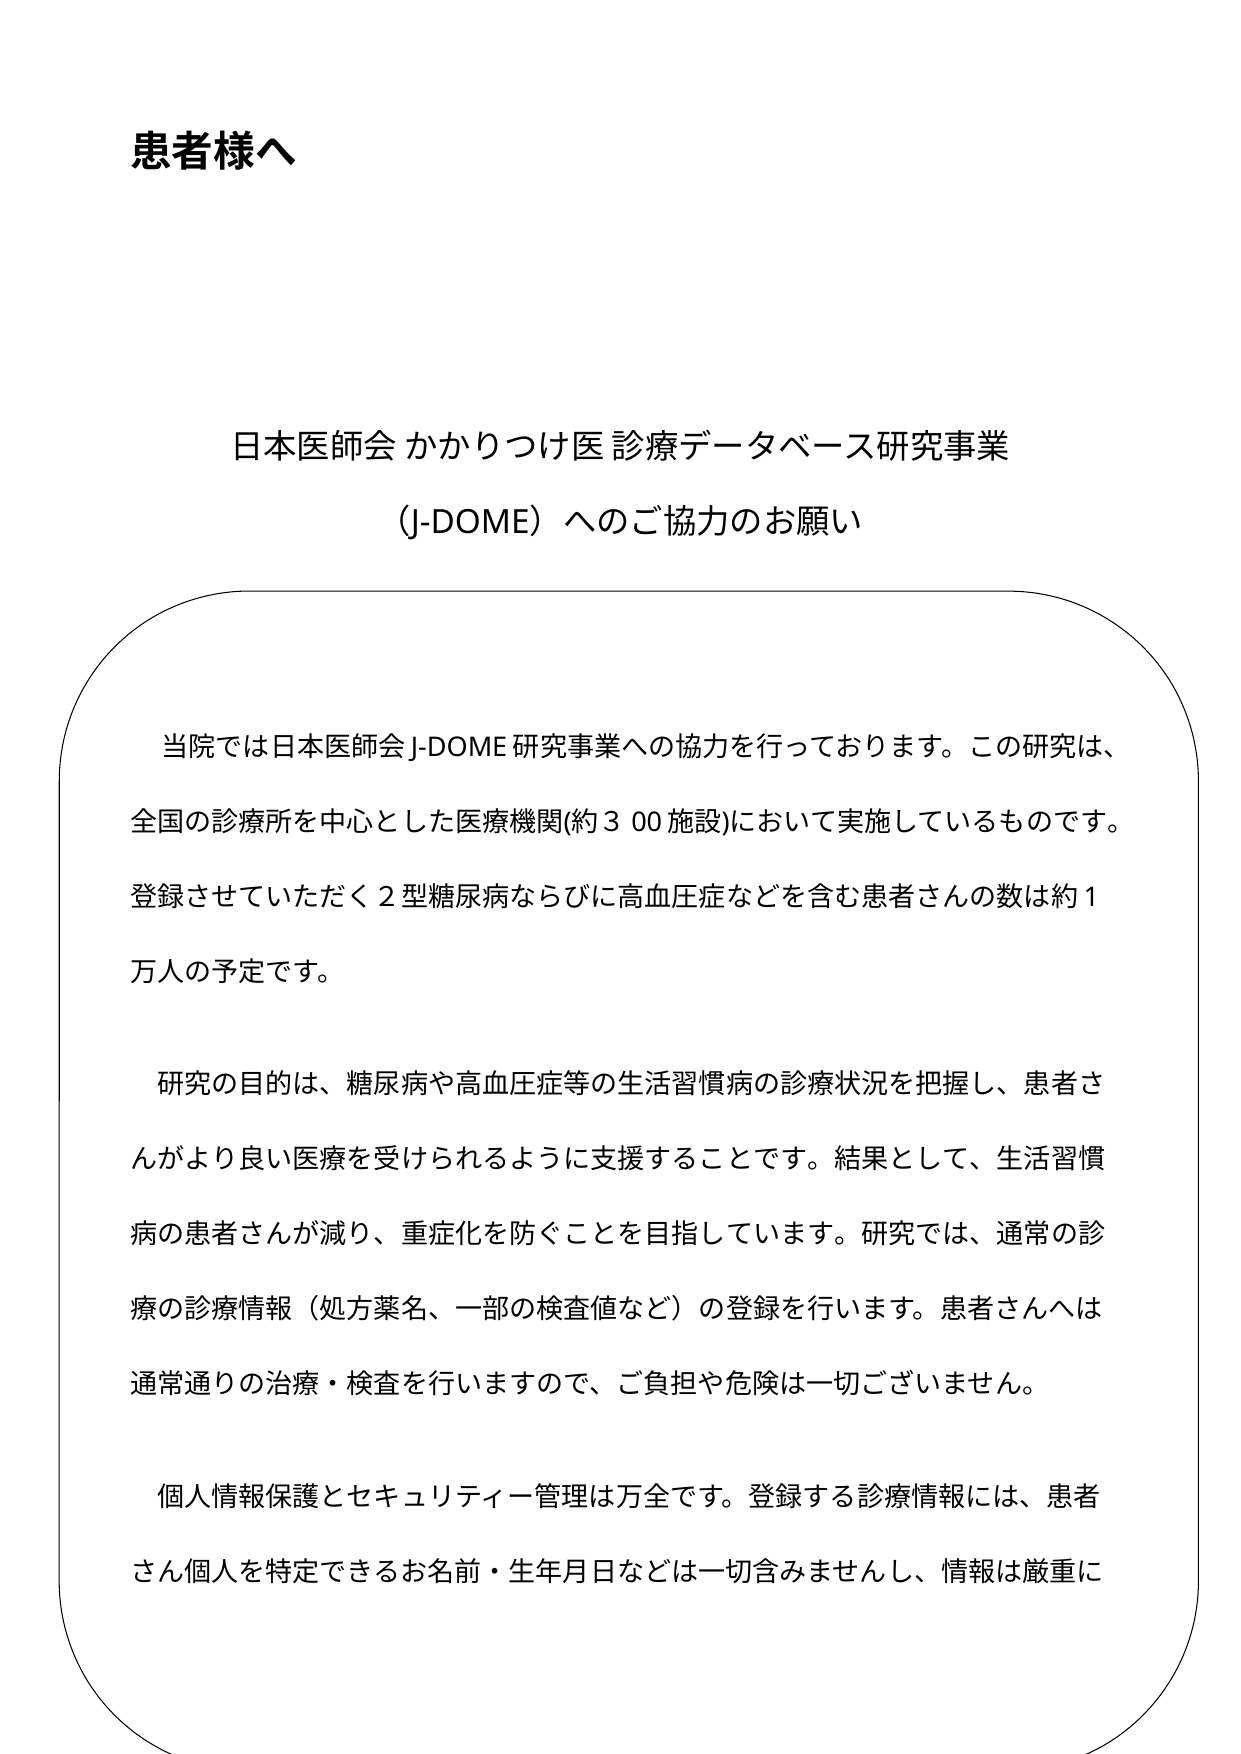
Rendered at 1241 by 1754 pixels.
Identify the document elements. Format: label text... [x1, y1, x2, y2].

text 当院では日本医師会J-DOME研究事業への協力を行っております。この研究は、全国の診療所を中心とした医療機関(約３00施設)において実施しているものです。登録させていただく２型糖尿病ならびに高血圧症などを含む患者さんの数は約1万人の予定です。 [130, 707, 1110, 1007]
text 研究の目的は、糖尿病や高血圧症等の生活習慣病の診療状況を把握し、患者さんがより良い医療を受けられるように支援することです。結果として、生活習慣病の患者さんが減り、重症化を防ぐことを目指しています。研究では、通常の診療の診療情報（処方薬名、一部の検査値など）の登録を行います。患者さんへは通常通りの治療・検査を行いますので、ご負担や危険は一切ございません。 [130, 1044, 1110, 1419]
text 日本医師会 かかりつけ医 診療データベース研究事業 [130, 407, 1110, 482]
text （J-DOME）へのご協力のお願い [130, 482, 1110, 557]
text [130, 1457, 1110, 1607]
